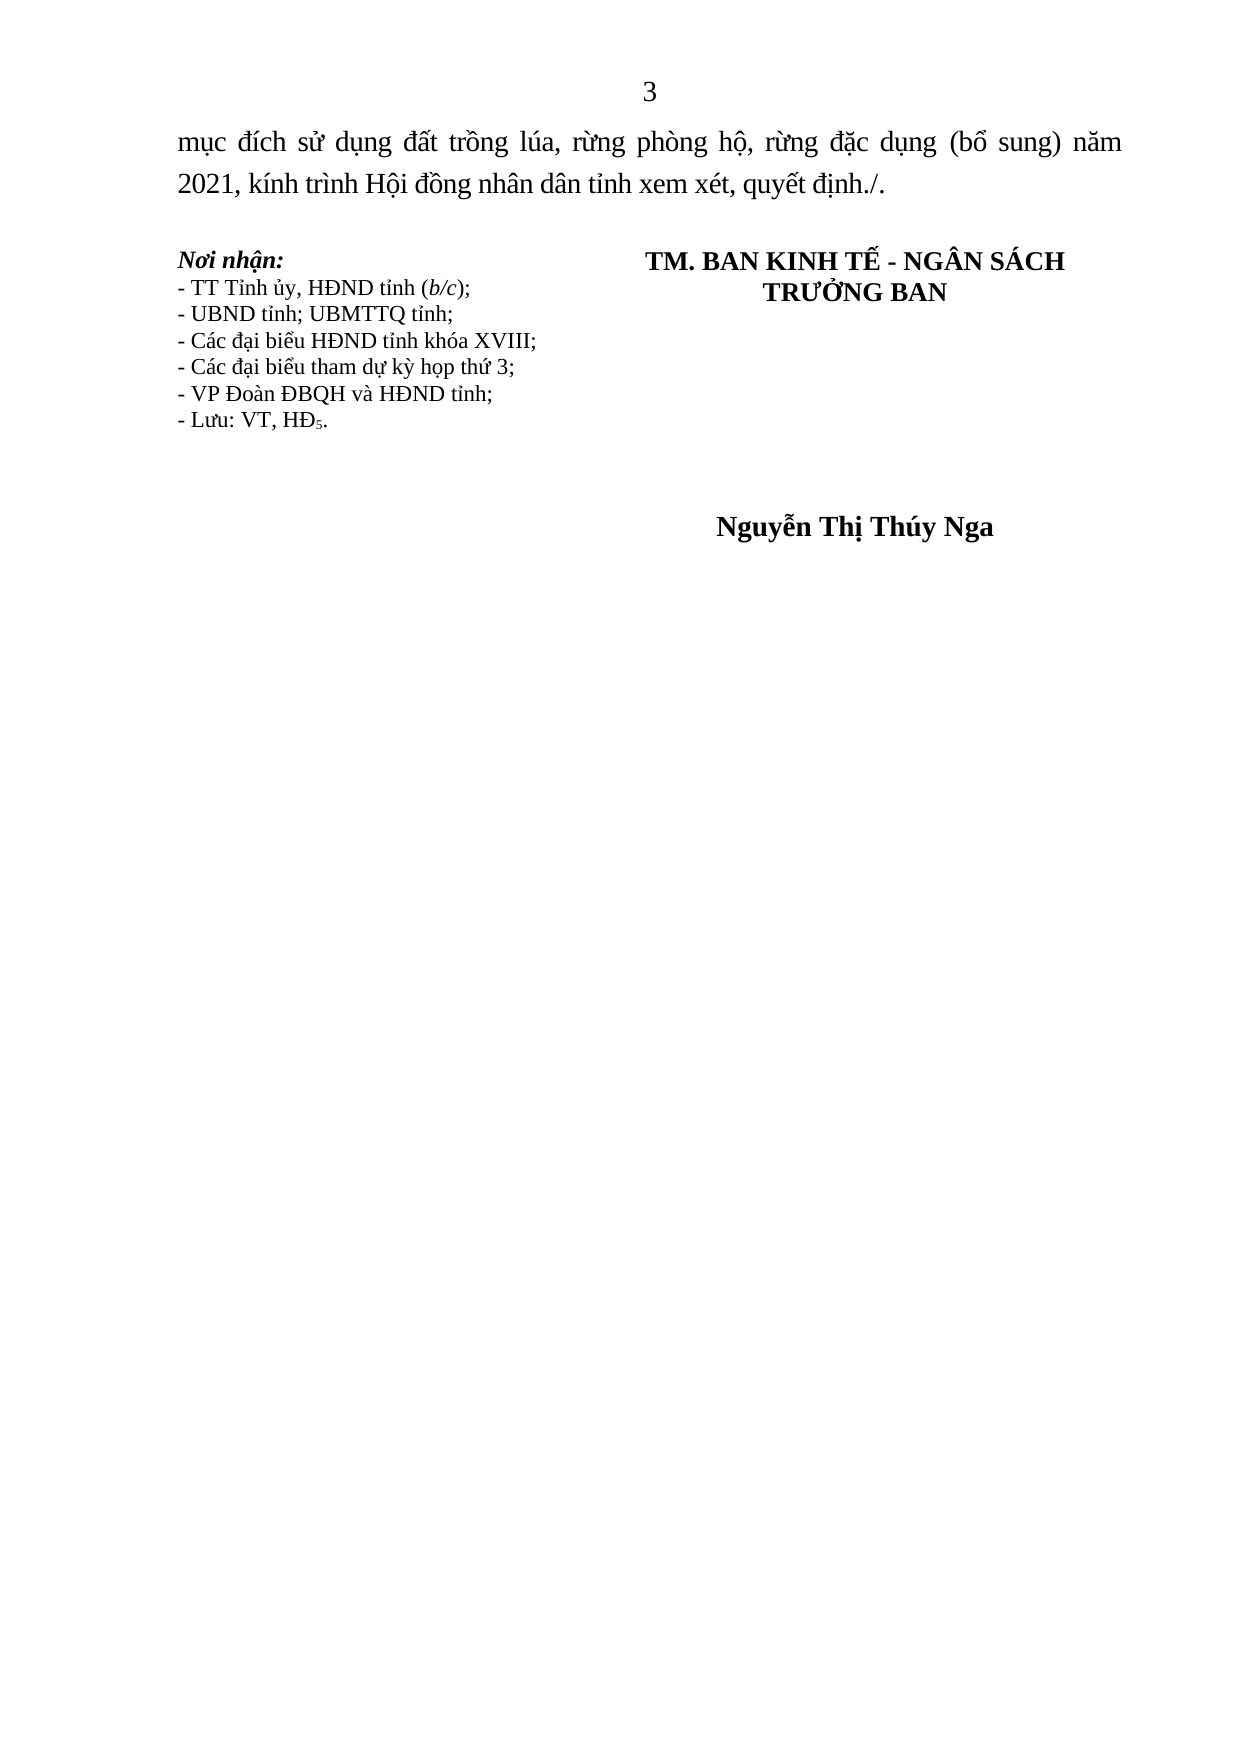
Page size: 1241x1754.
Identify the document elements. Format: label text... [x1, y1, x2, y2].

table_header TM. BAN KINH TẾ - NGÂN SÁCH TRƯỞNG BAN Nguyễn Thị Thúy Nga [599, 245, 1111, 542]
text Trên đây là thẩm tra của Ban Kinh tế - Ngân sách về Tờ trình và dự thảo Nghị quyết thông qua Danh mục các công trình, dự án cần thu hồi đất và chuyển mục đích sử dụng đất trồng lúa, rừng phòng hộ, rừng đặc dụng (bổ sung) năm 2021, kính trình Hội đồng nhân dân tỉnh xem xét, quyết định./. [177, 118, 1122, 201]
table_header Nơi nhận: - TT Tỉnh ủy, HĐND tỉnh (b/c); - UBND tỉnh; UBMTTQ tỉnh; - Các đại biểu HĐND tỉnh khóa XVIII; - Các đại biểu tham dự kỳ họp thứ 3; - VP Đoàn ĐBQH và HĐND tỉnh; - Lưu: VT, HĐ5. [166, 245, 599, 542]
